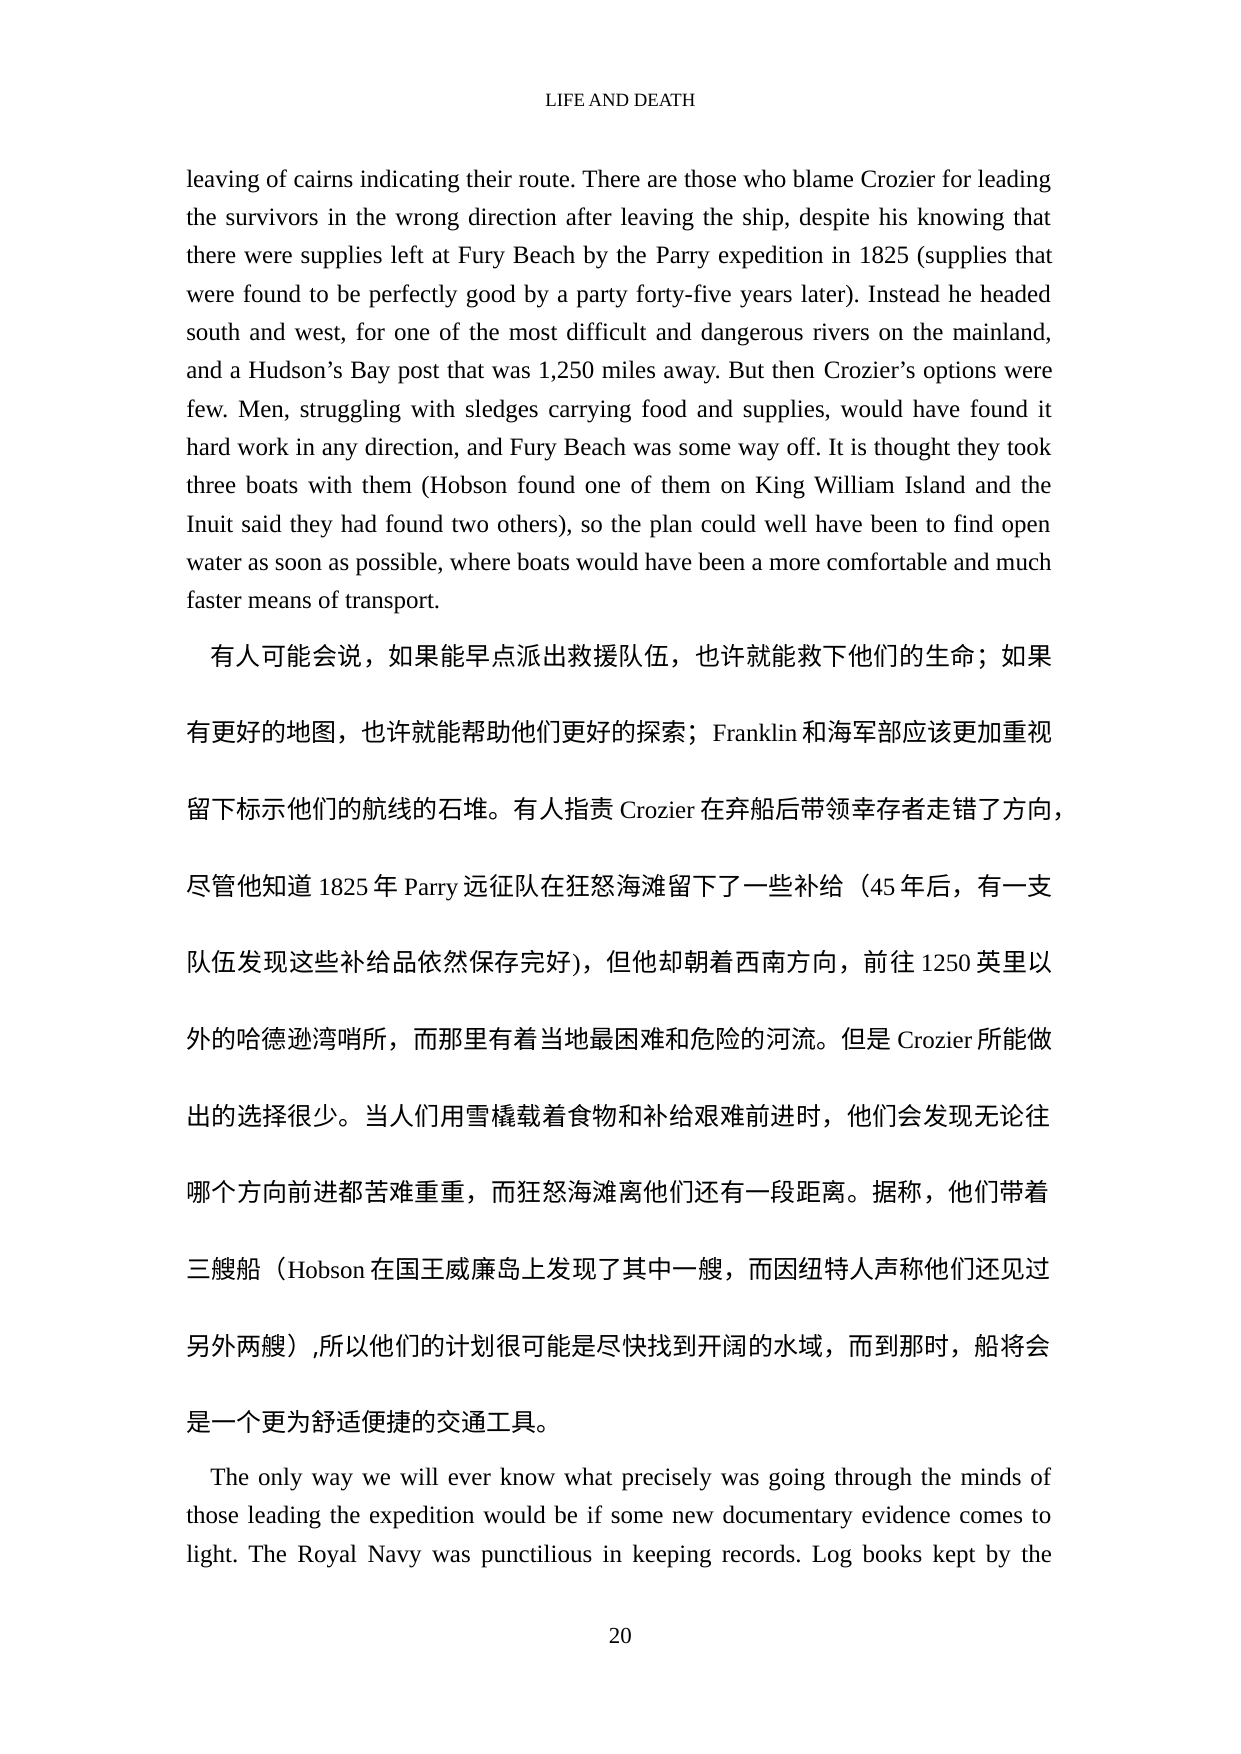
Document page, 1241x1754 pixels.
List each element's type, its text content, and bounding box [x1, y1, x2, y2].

text 有人可能会说，如果能早点派出救援队伍，也许就能救下他们的生命；如果有更好的地图，也许就能帮助他们更好的探索；Franklin和海军部应该更加重视留下标示他们的航线的石堆。有人指责Crozier在弃船后带领幸存者走错了方向，尽管他知道1825年Parry远征队在狂怒海滩留下了一些补给（45年后，有一支队伍发现这些补给品依然保存完好)，但他却朝着西南方向，前往1250英里以外的哈德逊湾哨所，而那里有着当地最困难和危险的河流。但是Crozier所能做出的选择很少。当人们用雪橇载着食物和补给艰难前进时，他们会发现无论往哪个方向前进都苦难重重，而狂怒海滩离他们还有一段距离。据称，他们带着三艘船（Hobson在国王威廉岛上发现了其中一艘，而因纽特人声称他们还见过另外两艘）,所以他们的计划很可能是尽快找到开阔的水域，而到那时，船将会是一个更为舒适便捷的交通工具。 [186, 622, 1053, 1453]
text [186, 1460, 1053, 1569]
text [186, 162, 1053, 616]
